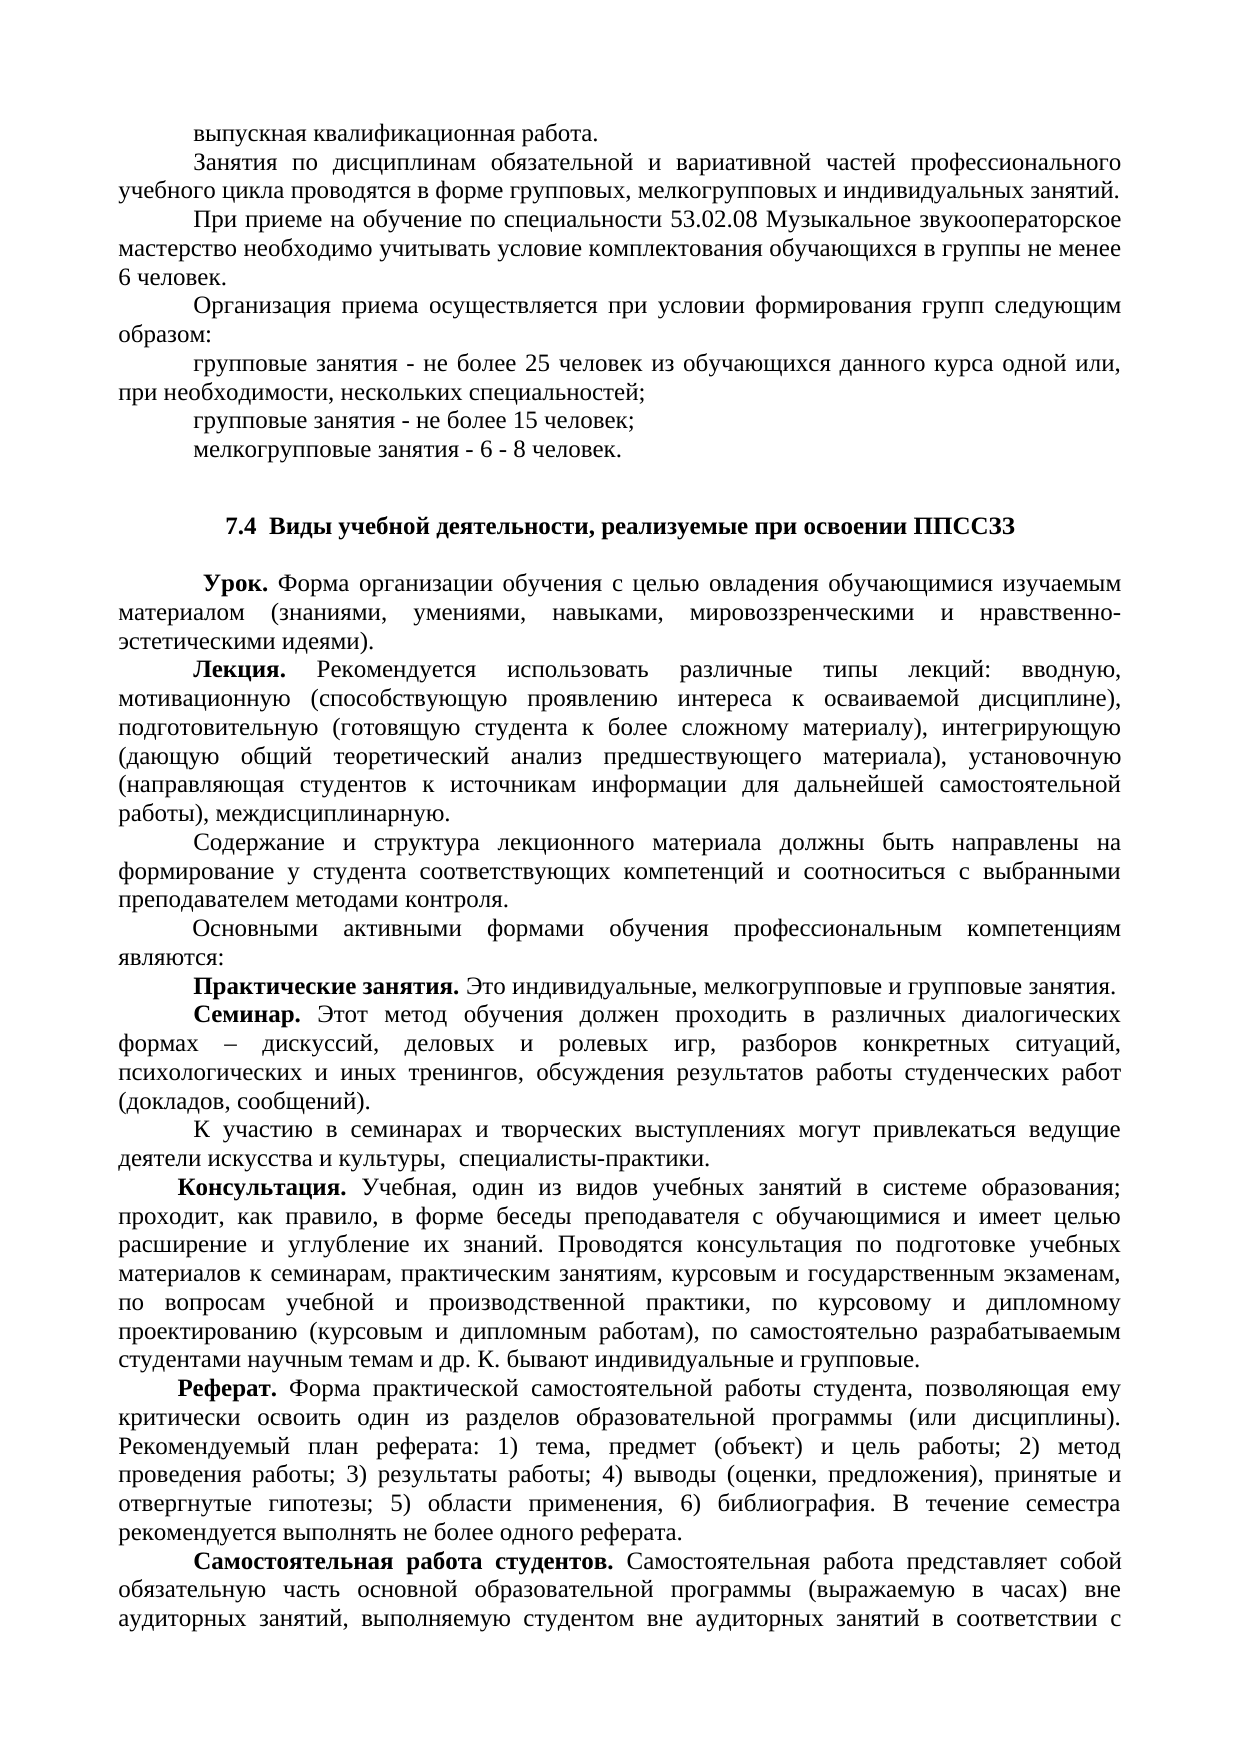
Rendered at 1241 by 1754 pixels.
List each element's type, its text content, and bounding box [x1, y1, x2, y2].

text Лекция. Рекомендуется использовать различные типы лекций: вводную, мотивационную (способствующую проявлению интереса к осваиваемой дисциплине), подготовительную (готовящую студента к более сложному материалу), интегрирующую (дающую общий теоретический анализ предшествующего материала), установочную (направляющая студентов к источникам информации для дальнейшей самостоятельной работы), междисциплинарную. [118, 654, 1122, 827]
text мелкогрупповые занятия - 6 - 8 человек. [118, 434, 1122, 463]
text Занятия по дисциплинам обязательной и вариативной частей профессионального учебного цикла проводятся в форме групповых, мелкогрупповых и индивидуальных занятий. [118, 147, 1122, 204]
text Реферат. Форма практической самостоятельной работы студента, позволяющая ему критически освоить один из разделов образовательной программы (или дисциплины). Рекомендуемый план реферата: 1) тема, предмет (объект) и цель работы; 2) метод проведения работы; 3) результаты работы; 4) выводы (оценки, предложения), принятые и отвергнутые гипотезы; 5) области применения, 6) библиография. В течение семестра рекомендуется выполнять не более одного реферата. [118, 1373, 1122, 1546]
text Организация приема осуществляется при условии формирования групп следующим образом: [118, 291, 1122, 348]
text групповые занятия - не более 15 человек; [118, 406, 1122, 434]
text 7.4 Виды учебной деятельности, реализуемые при освоении ППССЗЗ [118, 511, 1122, 539]
text Содержание и структура лекционного материала должны быть направлены на формирование у студента соответствующих компетенций и соотноситься с выбранными преподавателем методами контроля. [118, 827, 1122, 913]
text Практические занятия. Это индивидуальные, мелкогрупповые и групповые занятия. [118, 971, 1122, 999]
text Консультация. Учебная, один из видов учебных занятий в системе образования; проходит, как правило, в форме беседы преподавателя с обучающимися и имеет целью расширение и углубление их знаний. Проводятся консультация по подготовке учебных материалов к семинарам, практическим занятиям, курсовым и государственным экзаменам, по вопросам учебной и производственной практики, по курсовому и дипломному проектированию (курсовым и дипломным работам), по самостоятельно разрабатываемым студентами научным темам и др. К. бывают индивидуальные и групповые. [118, 1172, 1122, 1373]
text Основными активными формами обучения профессиональным компетенциям являются: [118, 913, 1122, 971]
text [118, 1546, 1122, 1632]
text групповые занятия - не более 25 человек из обучающихся данного курса одной или, при необходимости, нескольких специальностей; [118, 348, 1122, 406]
text выпускная квалификационная работа. [118, 118, 1122, 147]
text При приеме на обучение по специальности 53.02.08 Музыкальное звукооператорское мастерство необходимо учитывать условие комплектования обучающихся в группы не менее 6 человек. [118, 204, 1122, 291]
text К участию в семинарах и творческих выступлениях могут привлекаться ведущие деятели искусства и культуры, специалисты-практики. [118, 1114, 1122, 1172]
text Семинар. Этот метод обучения должен проходить в различных диалогических формах – дискуссий, деловых и ролевых игр, разборов конкретных ситуаций, психологических и иных тренингов, обсуждения результатов работы студенческих работ (докладов, сообщений). [118, 999, 1122, 1114]
text Урок. Форма организации обучения с целью овладения обучающимися изучаемым материалом (знаниями, умениями, навыками, мировоззренческими и нравственно-эстетическими идеями). [118, 568, 1122, 654]
